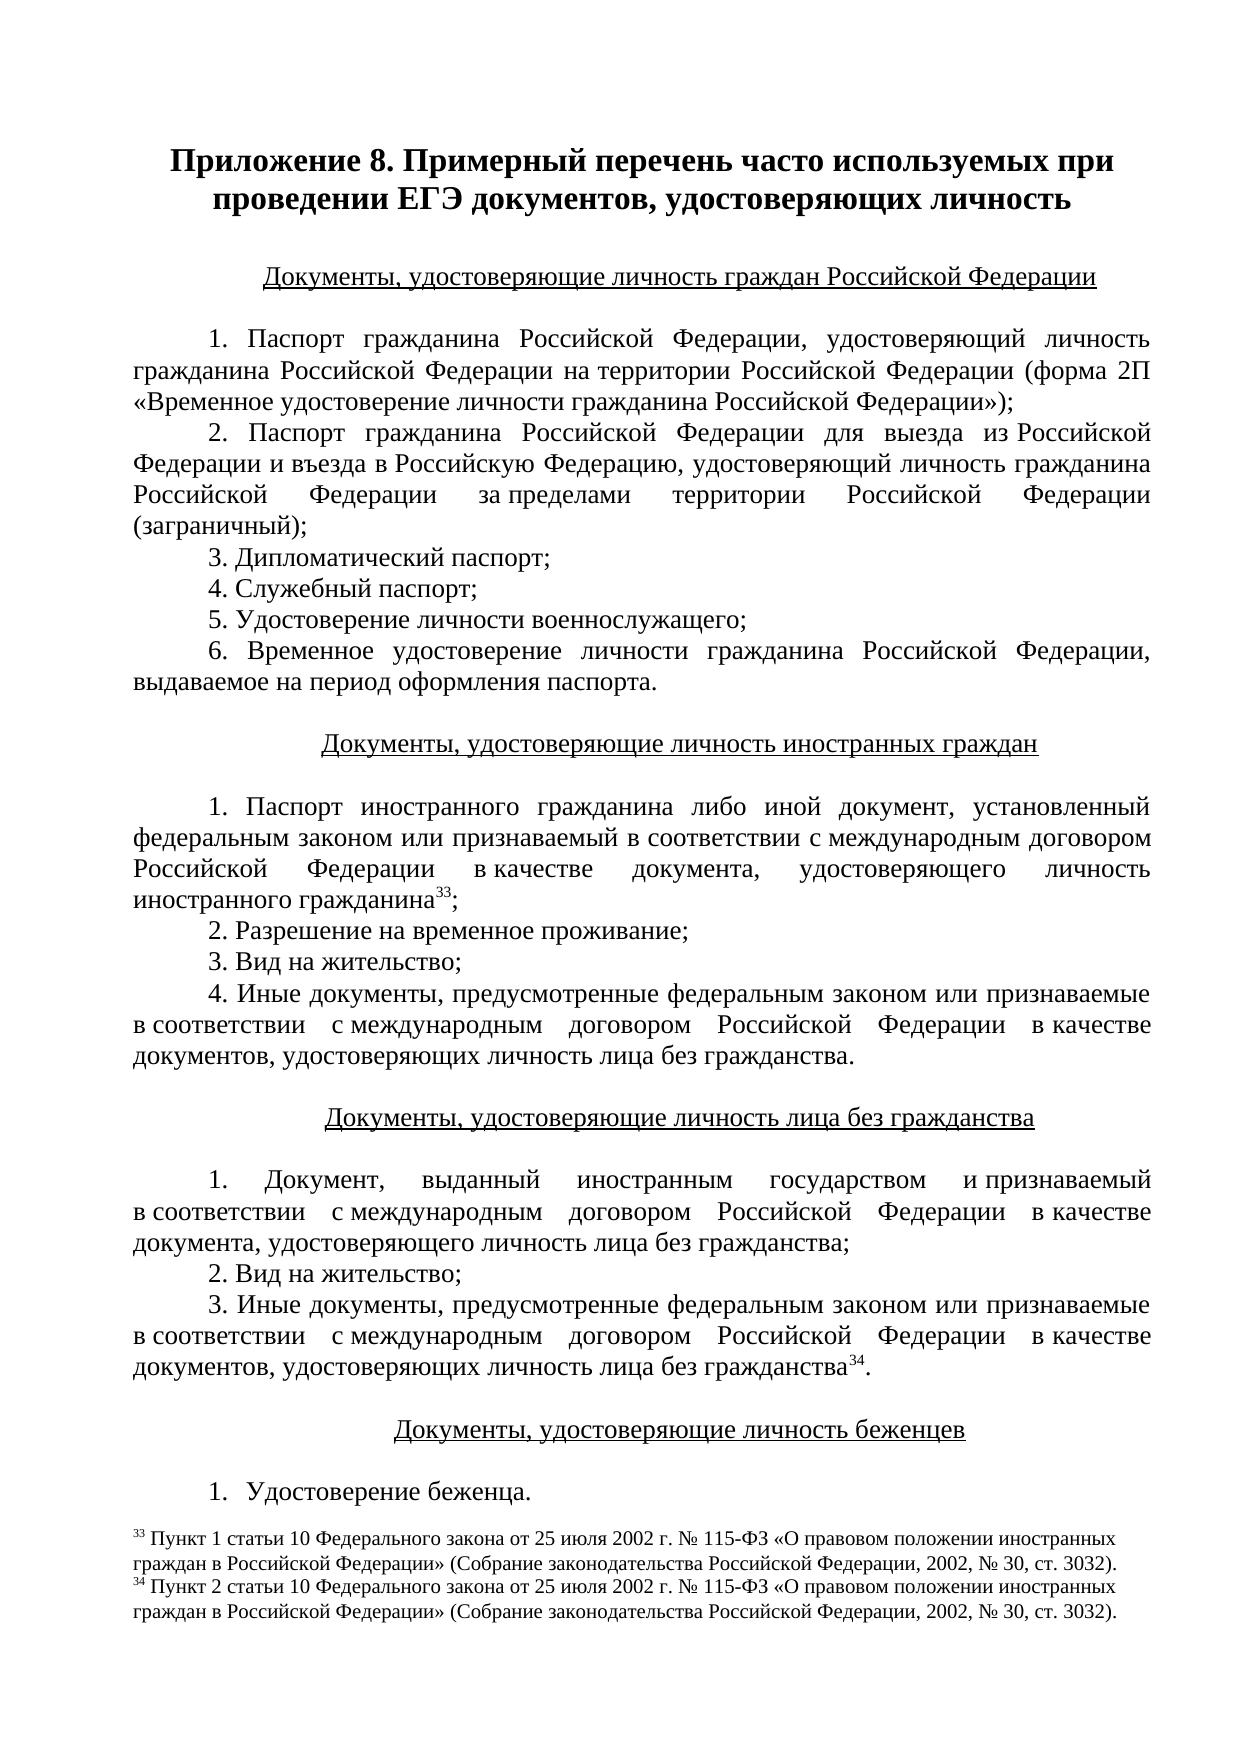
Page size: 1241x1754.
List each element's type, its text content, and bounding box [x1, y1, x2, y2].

text 3. Иные документы, предусмотренные федеральным законом или признаваемые в соответствии с международным договором Российской Федерации в качестве документов, удостоверяющих личность лица без гражданства. [133, 1288, 1152, 1382]
text Документы, удостоверяющие личность беженцев [133, 1413, 1152, 1444]
text 5. Удостоверение личности военнослужащего; [133, 603, 1152, 634]
text 4. Служебный паспорт; [133, 572, 1152, 603]
text 4. Иные документы, предусмотренные федеральным законом или признаваемые в соответствии с международным договором Российской Федерации в качестве документов, удостоверяющих личность лица без гражданства. [133, 977, 1152, 1070]
text 1. Паспорт иностранного гражданина либо иной документ, установленный федеральным законом или признаваемый в соответствии с международным договором Российской Федерации в качестве документа, удостоверяющего личность иностранного гражданина; [133, 790, 1152, 914]
text 3. Вид на жительство; [133, 946, 1152, 977]
text Документы, удостоверяющие личность лица без гражданства [133, 1101, 1152, 1132]
text 2. Вид на жительство; [133, 1257, 1152, 1288]
text 6. Временное удостоверение личности гражданина Российской Федерации, выдаваемое на период оформления паспорта. [133, 634, 1152, 696]
text 2. Разрешение на временное проживание; [133, 914, 1152, 946]
text 3. Дипломатический паспорт; [133, 541, 1152, 572]
text 1. Паспорт гражданина Российской Федерации, удостоверяющий личность гражданина Российской Федерации на территории Российской Федерации (форма 2П «Временное удостоверение личности гражданина Российской Федерации»); [133, 323, 1152, 416]
text 1. Документ, выданный иностранным государством и признаваемый в соответствии с международным договором Российской Федерации в качестве документа, удостоверяющего личность лица без гражданства; [133, 1163, 1152, 1257]
text 2. Паспорт гражданина Российской Федерации для выезда из Российской Федерации и въезда в Российскую Федерацию, удостоверяющий личность гражданина Российской Федерации за пределами территории Российской Федерации (заграничный); [133, 416, 1152, 541]
text Документы, удостоверяющие личность иностранных граждан [133, 727, 1152, 759]
list Удостоверение беженца. [133, 1475, 1152, 1506]
subtitle Приложение 8. Примерный перечень часто используемых при проведении ЕГЭ документов, удостоверяющих личность [133, 140, 1152, 217]
text Документы, удостоверяющие личность граждан Российской Федерации [133, 260, 1152, 291]
